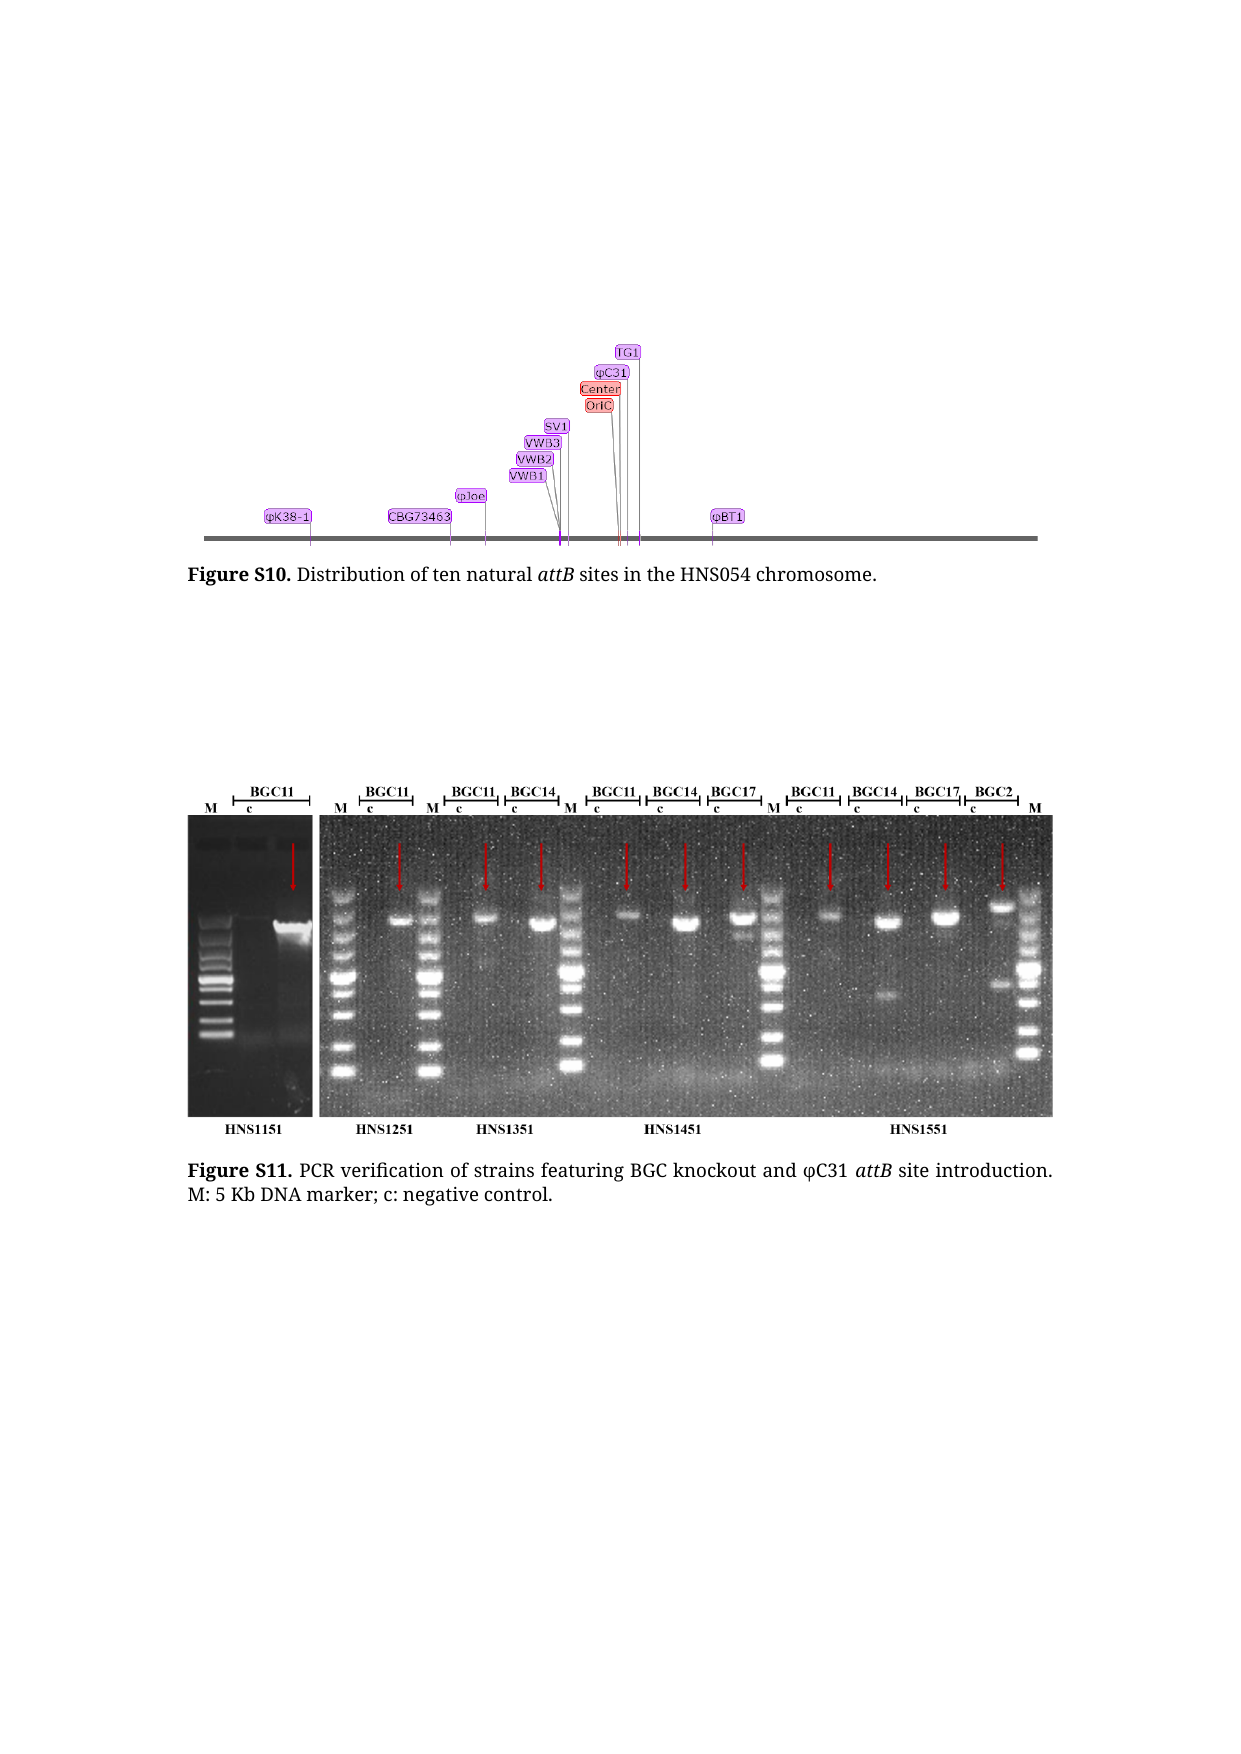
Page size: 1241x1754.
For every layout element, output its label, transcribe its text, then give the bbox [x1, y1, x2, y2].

picture [199, 340, 1042, 550]
picture [187, 778, 1053, 1146]
text Figure S11. PCR verification of strains featuring BGC knockout and φC31 attB site introduction. M: 5 Kb DNA marker; c: negative control. [187, 1158, 1053, 1206]
text Figure S10. Distribution of ten natural attB sites in the HNS054 chromosome. [187, 562, 1053, 586]
